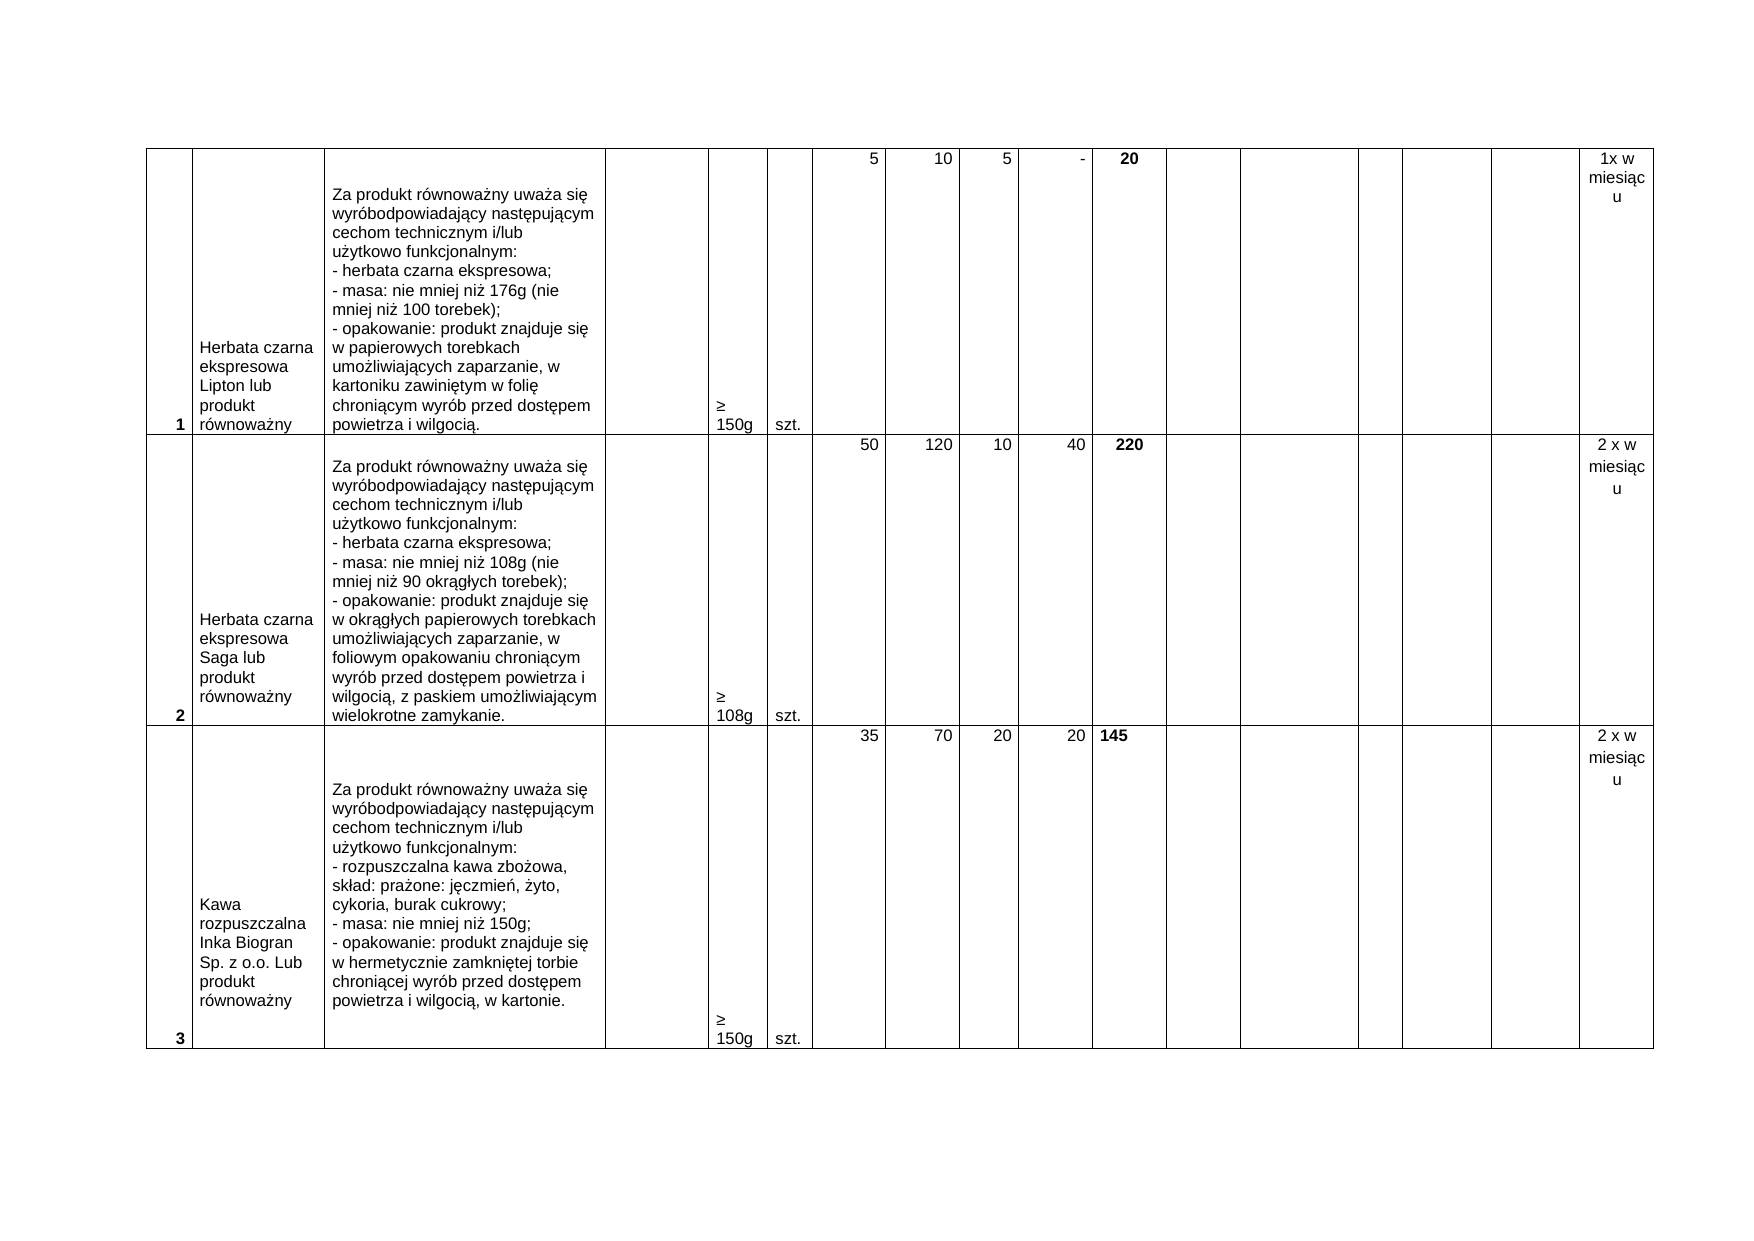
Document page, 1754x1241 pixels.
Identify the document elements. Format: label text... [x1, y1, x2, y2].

table_cell 20 [1019, 726, 1092, 1048]
table_cell 50 [813, 435, 885, 725]
table_cell ≥ 150g [709, 149, 767, 434]
table_cell 120 [886, 435, 959, 725]
table_cell 40 [1019, 435, 1092, 725]
table_cell 10 [960, 435, 1018, 725]
table_cell Za produkt równoważny uważa się wyróbodpowiadający następującym cechom technicznym i/lub użytkowo funkcjonalnym: - rozpuszczalna kawa zbożowa, skład: prażone: jęczmień, żyto, cykoria, burak cukrowy; - masa: nie mniej niż 150g; - opakowanie: produkt znajduje się w hermetycznie zamkniętej torbie chroniącej wyrób przed dostępem powietrza i wilgocią, w kartonie. [325, 726, 605, 1048]
table_cell 3 [147, 726, 192, 1048]
table_cell 5 [960, 149, 1018, 434]
table_cell szt. [768, 435, 812, 725]
table_cell [1241, 435, 1358, 725]
table_cell 2 [147, 435, 192, 725]
table_cell 10 [886, 149, 959, 434]
table_cell [606, 149, 708, 434]
table_cell Herbata czarna ekspresowa Saga lub produkt równoważny [193, 435, 324, 725]
table_cell [1403, 726, 1491, 1048]
table_cell 2 x w miesiącu [1580, 726, 1653, 1048]
table_cell 70 [886, 726, 959, 1048]
table_cell Herbata czarna ekspresowa Lipton lub produkt równoważny [193, 149, 324, 434]
table_cell [1359, 149, 1402, 434]
table_cell [1167, 726, 1240, 1048]
table_cell - [1019, 149, 1092, 434]
table_cell Za produkt równoważny uważa się wyróbodpowiadający następującym cechom technicznym i/lub użytkowo funkcjonalnym: - herbata czarna ekspresowa; - masa: nie mniej niż 108g (nie mniej niż 90 okrągłych torebek); - opakowanie: produkt znajduje się w okrągłych papierowych torebkach umożliwiających zaparzanie, w foliowym opakowaniu chroniącym wyrób przed dostępem powietrza i wilgocią, z paskiem umożliwiającym wielokrotne zamykanie. [325, 435, 605, 725]
table_cell 1 [147, 149, 192, 434]
table_cell ≥ 108g [709, 435, 767, 725]
table_cell 220 [1093, 435, 1166, 725]
table_cell 35 [813, 726, 885, 1048]
table_cell [1241, 149, 1358, 434]
table_cell [1403, 149, 1491, 434]
table_cell 145 [1093, 726, 1166, 1048]
table_cell [606, 726, 708, 1048]
table_cell 2 x w miesiącu [1580, 435, 1653, 725]
table_cell [1167, 149, 1240, 434]
table_cell [606, 435, 708, 725]
table_cell Kawa rozpuszczalna Inka Biogran Sp. z o.o. Lub produkt równoważny [193, 726, 324, 1048]
table_cell [1167, 435, 1240, 725]
table_cell 20 [1093, 149, 1166, 434]
table_cell [1359, 726, 1402, 1048]
table_cell [1492, 726, 1579, 1048]
table_cell [1359, 435, 1402, 725]
table_cell [1492, 435, 1579, 725]
table_cell 1x w miesiącu [1580, 149, 1653, 434]
table_cell [1241, 726, 1358, 1048]
table_cell 5 [813, 149, 885, 434]
table_cell Za produkt równoważny uważa się wyróbodpowiadający następującym cechom technicznym i/lub użytkowo funkcjonalnym: - herbata czarna ekspresowa; - masa: nie mniej niż 176g (nie mniej niż 100 torebek); - opakowanie: produkt znajduje się w papierowych torebkach umożliwiających zaparzanie, w kartoniku zawiniętym w folię chroniącym wyrób przed dostępem powietrza i wilgocią. [325, 149, 605, 434]
table_cell 20 [960, 726, 1018, 1048]
table_cell ≥ 150g [709, 726, 767, 1048]
table_cell szt. [768, 726, 812, 1048]
table_cell [1403, 435, 1491, 725]
table_cell [1492, 149, 1579, 434]
table_cell szt. [768, 149, 812, 434]
